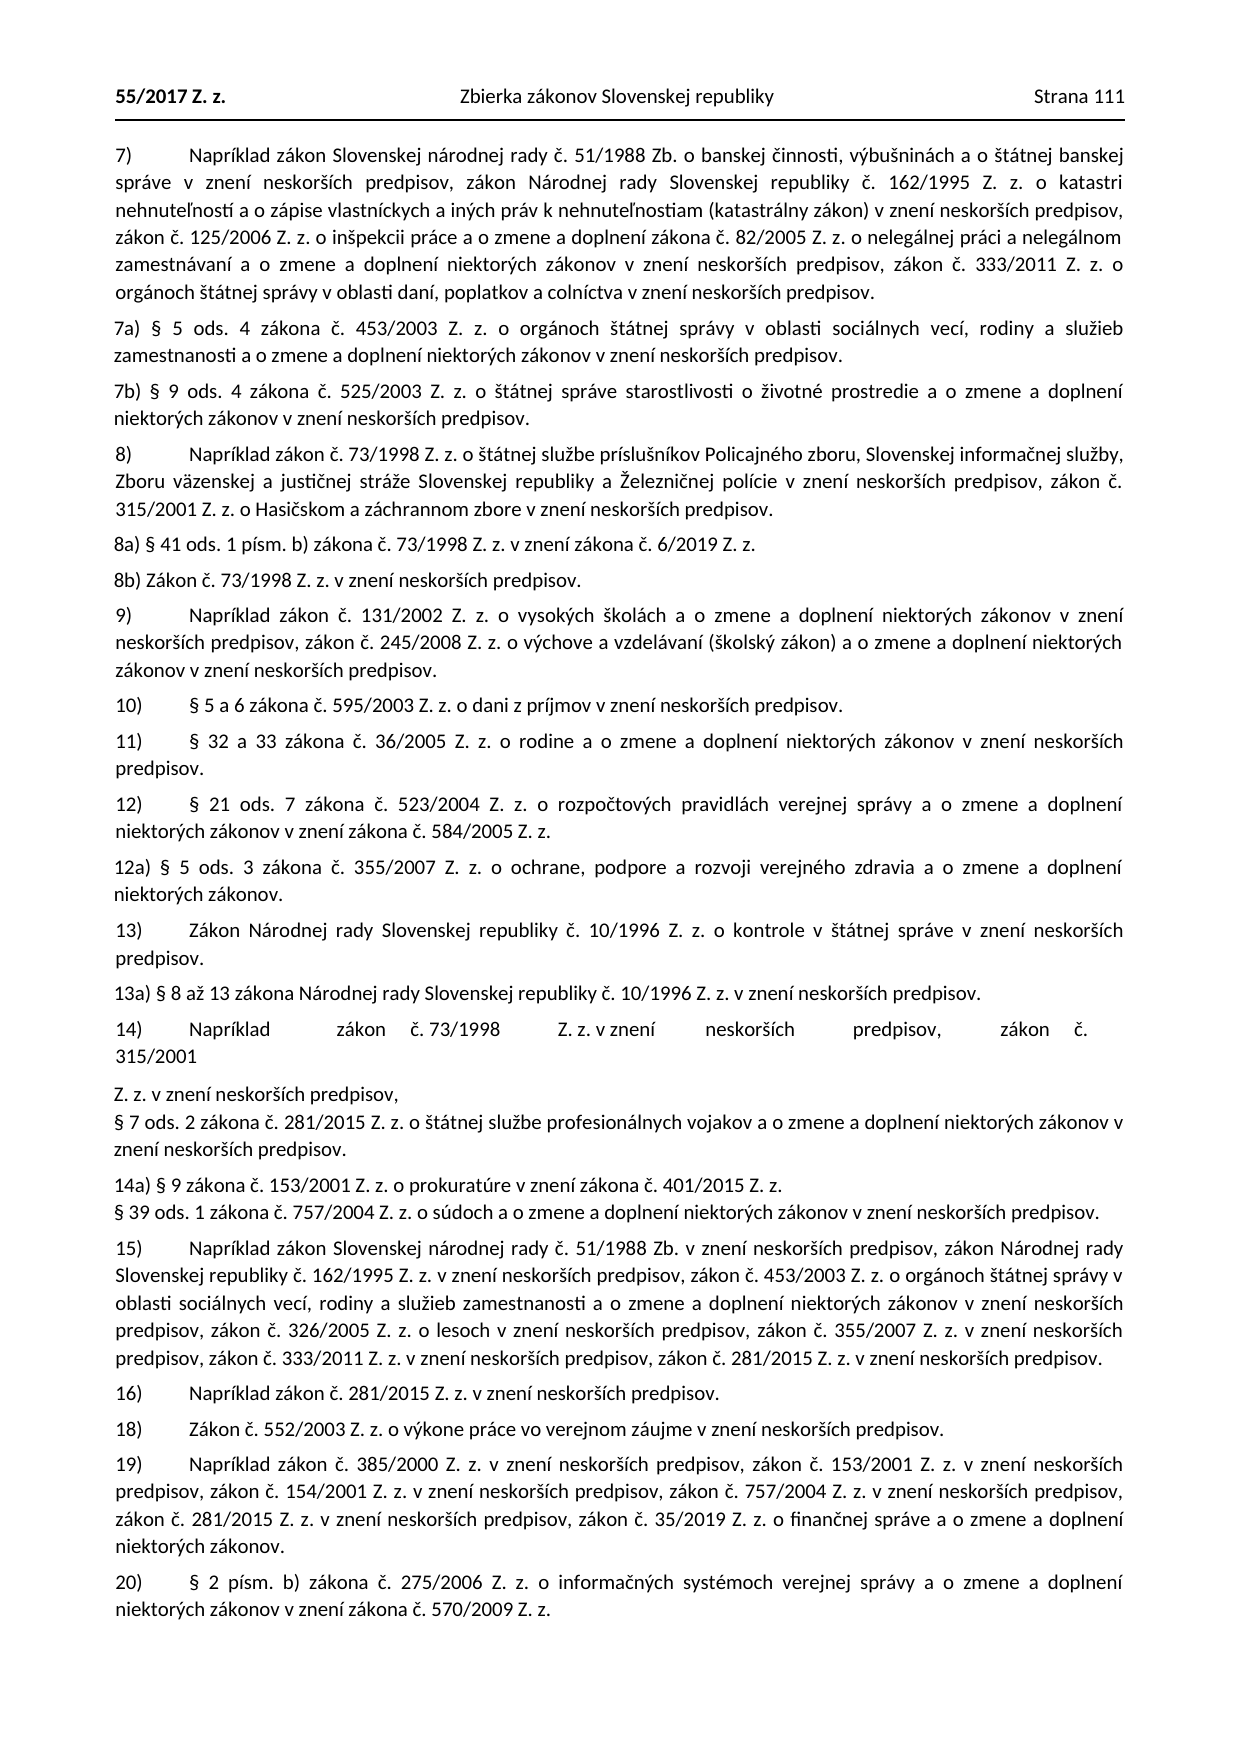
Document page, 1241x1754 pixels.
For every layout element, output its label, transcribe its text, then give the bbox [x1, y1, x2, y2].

text 8a) § 41 ods. 1 písm. b) zákona č. 73/1998 Z. z. v znení zákona č. 6/2019 Z. z. [113, 531, 1125, 557]
text Z. z. v znení neskorších predpisov, [113, 1081, 1125, 1107]
text § 7 ods. 2 zákona č. 281/2015 Z. z. o štátnej službe profesionálnych vojakov a o zmene a doplnení niektorých zákonov v znení neskorších predpisov. [113, 1109, 1125, 1162]
text 13a) § 8 až 13 zákona Národnej rady Slovenskej republiky č. 10/1996 Z. z. v znení neskorších predpisov. [113, 980, 1125, 1006]
text 7a) § 5 ods. 4 zákona č. 453/2003 Z. z. o orgánoch štátnej správy v oblasti sociálnych vecí, rodiny a služieb zamestnanosti a o zmene a doplnení niektorých zákonov v znení neskorších predpisov. [113, 315, 1125, 367]
text 14a) § 9 zákona č. 153/2001 Z. z. o prokuratúre v znení zákona č. 401/2015 Z. z. [113, 1172, 1125, 1197]
text 8b) Zákon č. 73/1998 Z. z. v znení neskorších predpisov. [113, 567, 1125, 592]
list Napríklad zákon Slovenskej národnej rady č. 51/1988 Zb. v znení neskorších predpisov, zákon Národnej rady Slovenskej republiky č. 162/1995 Z. z. v znení neskorších predpisov, zákon č. 453/2003 Z. z. o orgánoch štátnej správy v oblasti sociálnych vecí, rodiny a služieb zamestnanosti a o zmene a doplnení niektorých zákonov v znení neskorších predpisov, zákon č. 326/2005 Z. z. o lesoch v znení neskorších predpisov, zákon č. 355/2007 Z. z. v znení neskorších predpisov, zákon č. 333/2011 Z. z. v znení neskorších predpisov, zákon č. 281/2015 Z. z. v znení neskorších predpisov. [115, 1235, 1125, 1370]
list Napríklad zákon č. 131/2002 Z. z. o vysokých školách a o zmene a doplnení niektorých zákonov v znení neskorších predpisov, zákon č. 245/2008 Z. z. o výchove a vzdelávaní (školský zákon) a o zmene a doplnení niektorých zákonov v znení neskorších predpisov. [115, 602, 1125, 682]
list Zákon č. 552/2003 Z. z. o výkone práce vo verejnom záujme v znení neskorších predpisov. [115, 1416, 1125, 1441]
text 12a) § 5 ods. 3 zákona č. 355/2007 Z. z. o ochrane, podpore a rozvoji verejného zdravia a o zmene a doplnení niektorých zákonov. [113, 854, 1125, 907]
list § 2 písm. b) zákona č. 275/2006 Z. z. o informačných systémoch verejnej správy a o zmene a doplnení niektorých zákonov v znení zákona č. 570/2009 Z. z. [115, 1569, 1125, 1622]
list § 32 a 33 zákona č. 36/2005 Z. z. o rodine a o zmene a doplnení niektorých zákonov v znení neskorších predpisov. [115, 728, 1125, 781]
list Napríklad zákon Slovenskej národnej rady č. 51/1988 Zb. o banskej činnosti, výbušninách a o štátnej banskej správe v znení neskorších predpisov, zákon Národnej rady Slovenskej republiky č. 162/1995 Z. z. o katastri nehnuteľností a o zápise vlastníckych a iných práv k nehnuteľnostiam (katastrálny zákon) v znení neskorších predpisov, zákon č. 125/2006 Z. z. o inšpekcii práce a o zmene a doplnení zákona č. 82/2005 Z. z. o nelegálnej práci a nelegálnom zamestnávaní a o zmene a doplnení niektorých zákonov v znení neskorších predpisov, zákon č. 333/2011 Z. z. o orgánoch štátnej správy v oblasti daní, poplatkov a colníctva v znení neskorších predpisov. [115, 142, 1125, 304]
list § 21 ods. 7 zákona č. 523/2004 Z. z. o rozpočtových pravidlách verejnej správy a o zmene a doplnení niektorých zákonov v znení zákona č. 584/2005 Z. z. [115, 791, 1125, 844]
text § 39 ods. 1 zákona č. 757/2004 Z. z. o súdoch a o zmene a doplnení niektorých zákonov v znení neskorších predpisov. [113, 1199, 1125, 1225]
list § 5 a 6 zákona č. 595/2003 Z. z. o dani z príjmov v znení neskorších predpisov. [115, 693, 1125, 718]
list Zákon Národnej rady Slovenskej republiky č. 10/1996 Z. z. o kontrole v štátnej správe v znení neskorších predpisov. [115, 917, 1125, 970]
list Napríklad zákon č. 281/2015 Z. z. v znení neskorších predpisov. [115, 1380, 1125, 1406]
text 7b) § 9 ods. 4 zákona č. 525/2003 Z. z. o štátnej správe starostlivosti o životné prostredie a o zmene a doplnení niektorých zákonov v znení neskorších predpisov. [113, 378, 1125, 431]
list Napríklad zákon č. 385/2000 Z. z. v znení neskorších predpisov, zákon č. 153/2001 Z. z. v znení neskorších predpisov, zákon č. 154/2001 Z. z. v znení neskorších predpisov, zákon č. 757/2004 Z. z. v znení neskorších predpisov, zákon č. 281/2015 Z. z. v znení neskorších predpisov, zákon č. 35/2019 Z. z. o finančnej správe a o zmene a doplnení niektorých zákonov. [115, 1451, 1125, 1559]
list Napríklad zákon č. 73/1998 Z. z. v znení neskorších predpisov, zákon č. 315/2001 [115, 1016, 1125, 1069]
list Napríklad zákon č. 73/1998 Z. z. o štátnej službe príslušníkov Policajného zboru, Slovenskej informačnej služby, Zboru väzenskej a justičnej stráže Slovenskej republiky a Železničnej polície v znení neskorších predpisov, zákon č. 315/2001 Z. z. o Hasičskom a záchrannom zbore v znení neskorších predpisov. [115, 441, 1125, 521]
